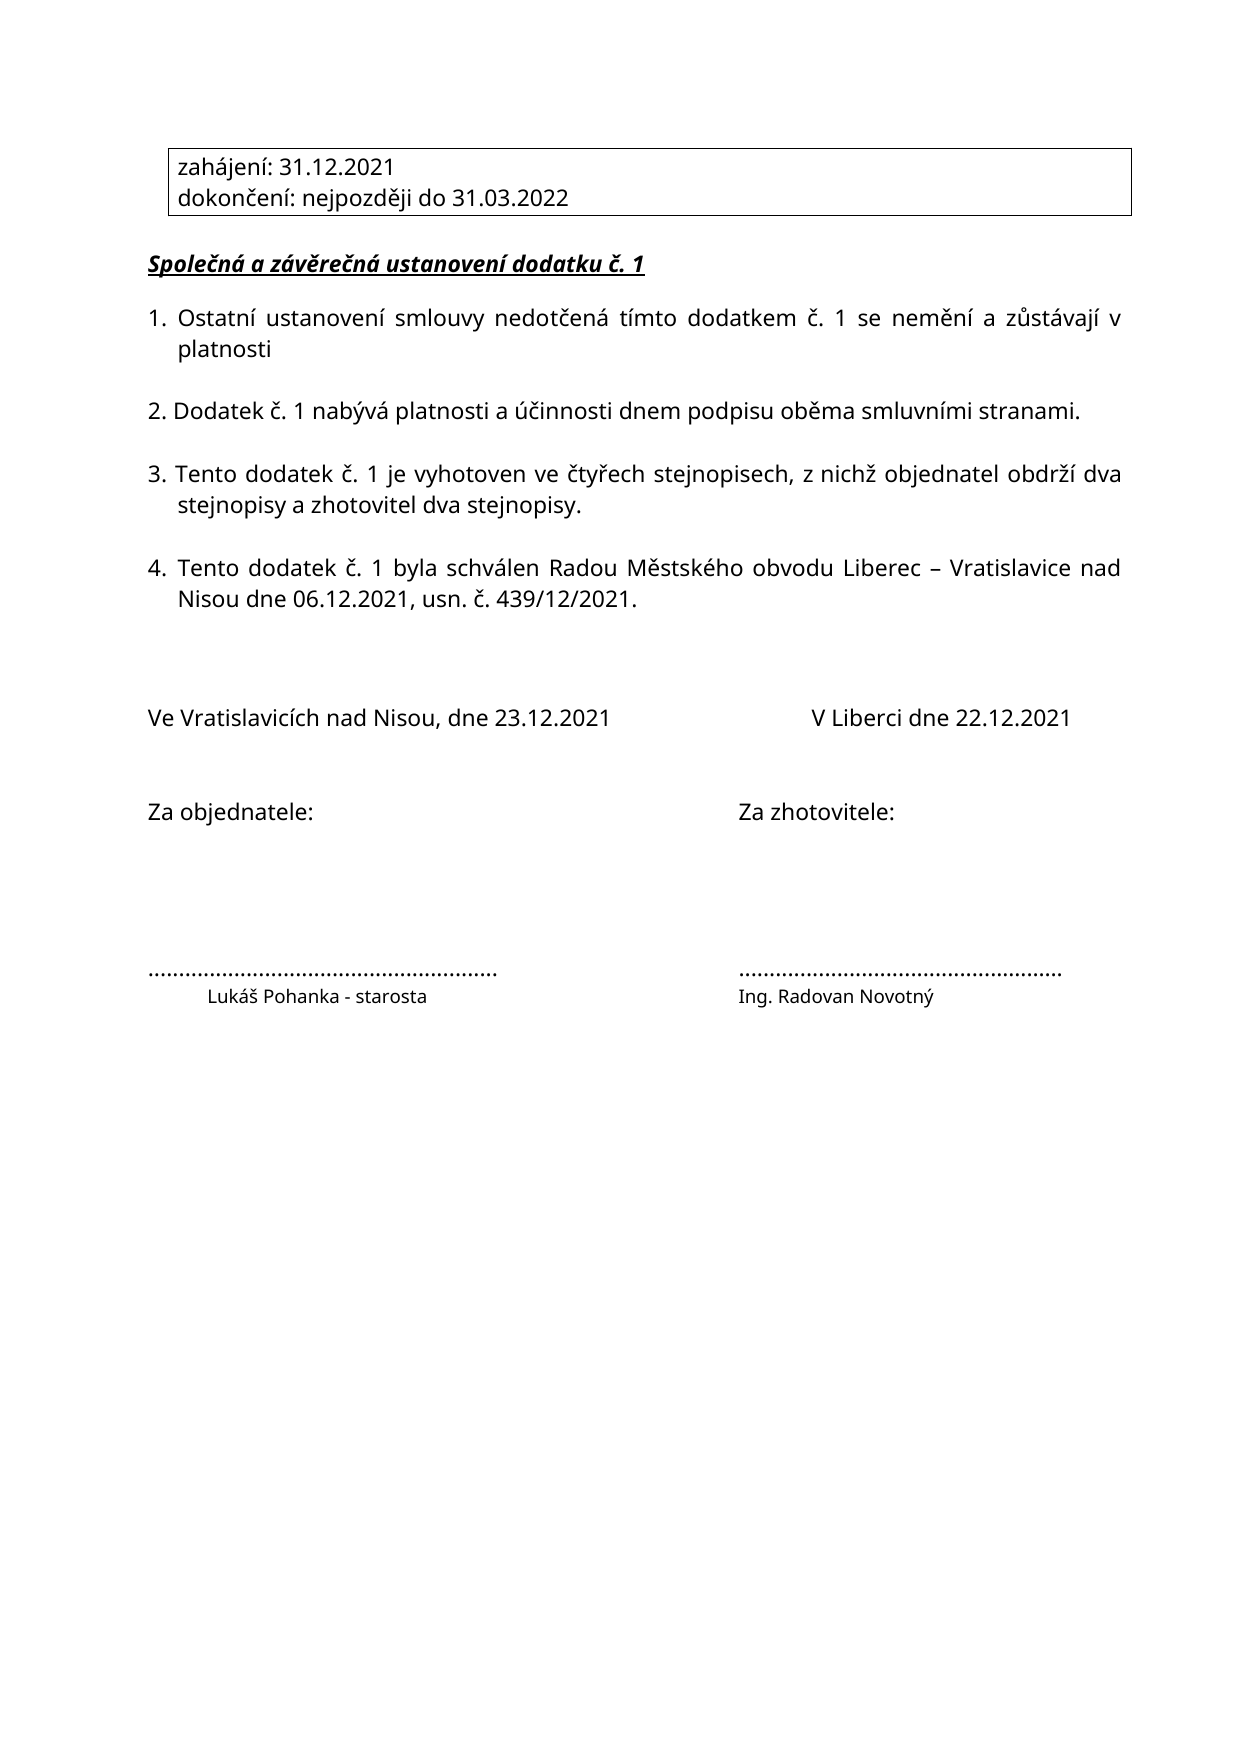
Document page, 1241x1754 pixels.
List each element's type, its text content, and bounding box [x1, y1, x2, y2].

text ......................................................... .........................................………… [148, 952, 1122, 983]
text Společná a závěrečná ustanovení dodatku č. 1 [148, 248, 1122, 279]
text zahájení: 31.12.2021 [169, 149, 1131, 179]
text Za objednatele: Za zhotovitele: [148, 796, 1122, 827]
text 4. Tento dodatek č. 1 byla schválen Radou Městského obvodu Liberec – Vratislavice nad Nisou dne 06.12.2021, usn. č. 439/12/2021. [148, 552, 1122, 614]
text 2. Dodatek č. 1 nabývá platnosti a účinnosti dnem podpisu oběma smluvními stranami. [148, 395, 1122, 427]
text Ve Vratislavicích nad Nisou, dne 23.12.2021 V Liberci dne 22.12.2021 [148, 702, 1122, 733]
text Lukáš Pohanka - starosta Ing. Radovan Novotný [148, 983, 1122, 1009]
text dokončení: nejpozději do 31.03.2022 [169, 179, 1131, 215]
text 1. Ostatní ustanovení smlouvy nedotčená tímto dodatkem č. 1 se nemění a zůstávají v platnosti [148, 302, 1122, 364]
text 3. Tento dodatek č. 1 je vyhotoven ve čtyřech stejnopisech, z nichž objednatel obdrží dva stejnopisy a zhotovitel dva stejnopisy. [148, 458, 1122, 520]
